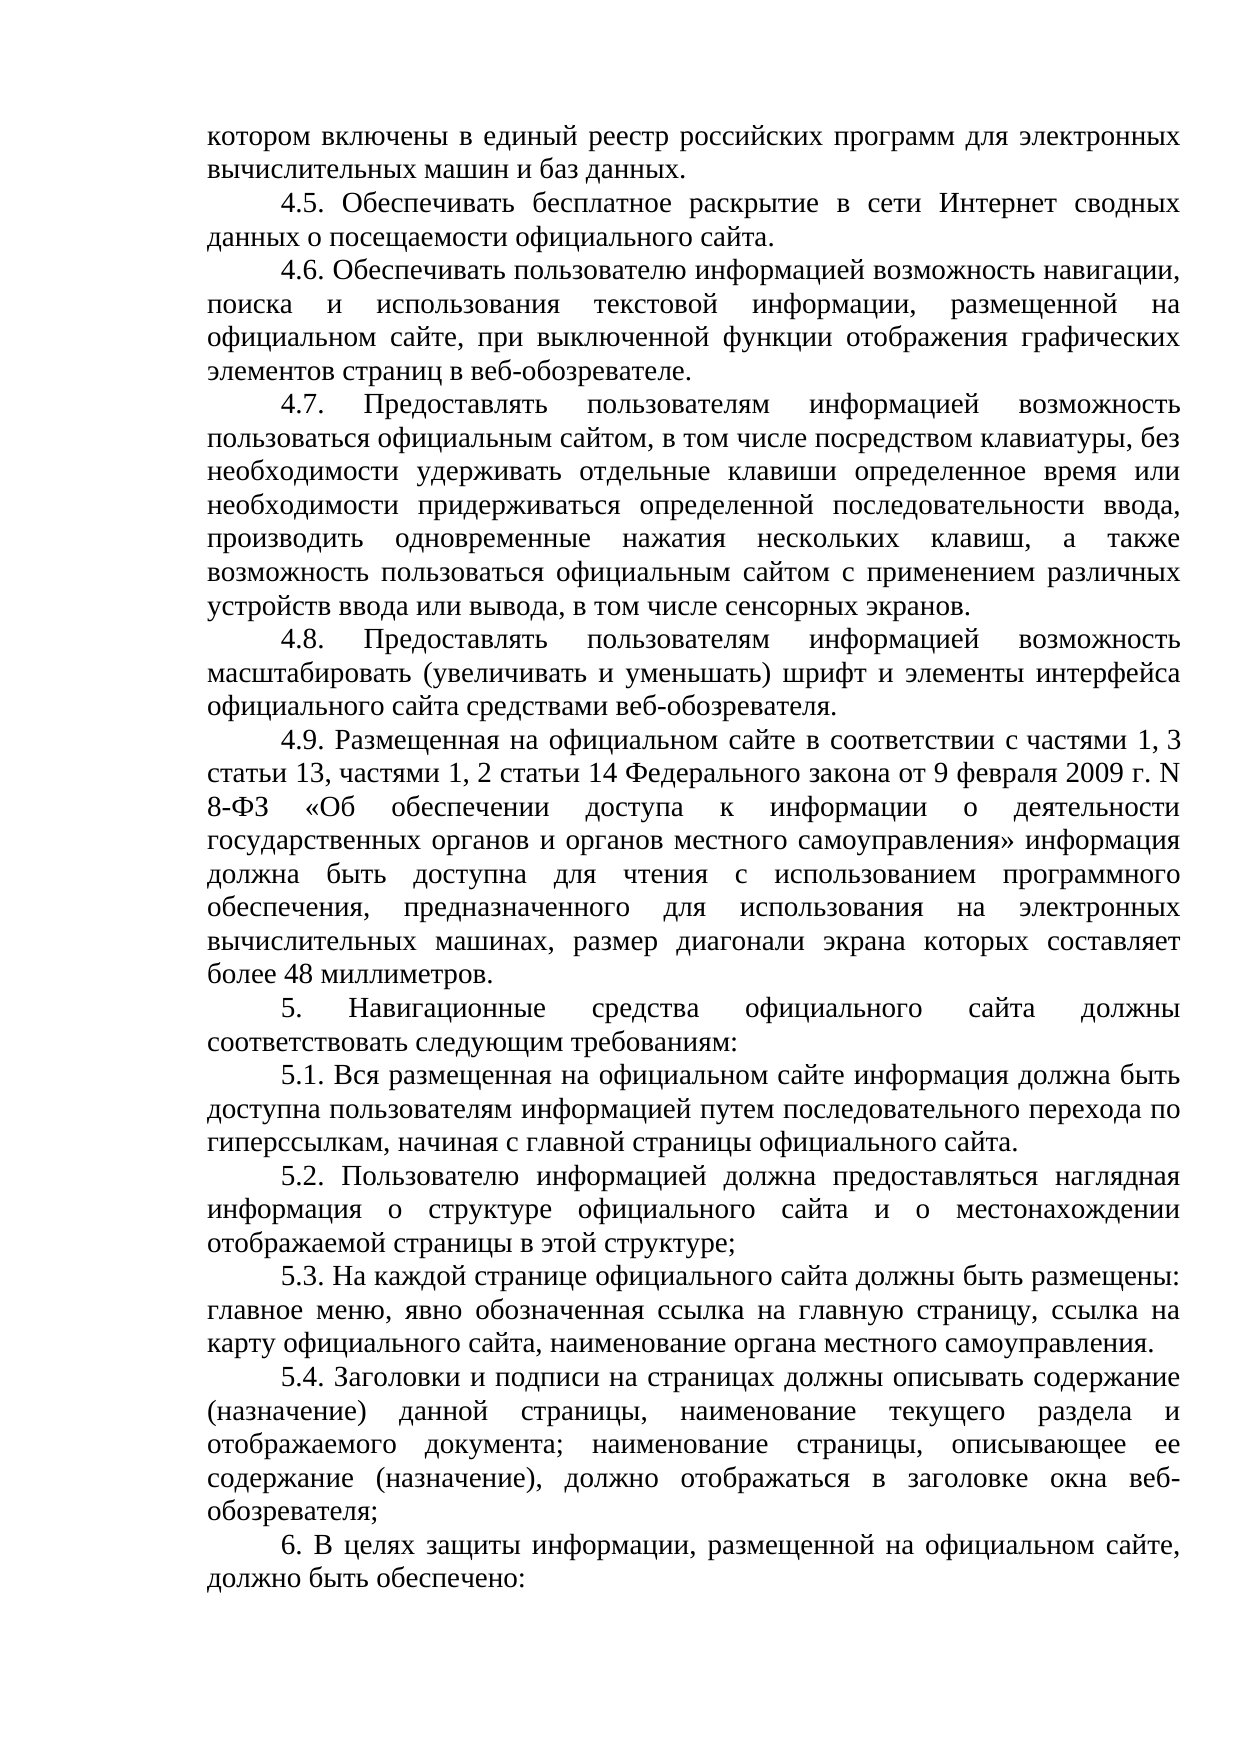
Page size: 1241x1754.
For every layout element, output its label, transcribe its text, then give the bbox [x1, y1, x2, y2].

text 4.5. Обеспечивать бесплатное раскрытие в сети Интернет сводных данных о посещаемости официального сайта. [207, 185, 1181, 252]
text 4.9. Размещенная на официальном сайте в соответствии с частями 1, 3 статьи 13, частями 1, 2 статьи 14 Федерального закона от 9 февраля 2009 г. N 8-ФЗ «Об обеспечении доступа к информации о деятельности государственных органов и органов местного самоуправления» информация должна быть доступна для чтения с использованием программного обеспечения, предназначенного для использования на электронных вычислительных машинах, размер диагонали экрана которых составляет более 48 миллиметров. [207, 722, 1181, 990]
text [207, 118, 1181, 185]
text 4.7. Предоставлять пользователям информацией возможность пользоваться официальным сайтом, в том числе посредством клавиатуры, без необходимости удерживать отдельные клавиши определенное время или необходимости придерживаться определенной последовательности ввода, производить одновременные нажатия нескольких клавиш, а также возможность пользоваться официальным сайтом с применением различных устройств ввода или вывода, в том числе сенсорных экранов. [207, 386, 1181, 621]
text 4.6. Обеспечивать пользователю информацией возможность навигации, поиска и использования текстовой информации, размещенной на официальном сайте, при выключенной функции отображения графических элементов страниц в веб-обозревателе. [207, 252, 1181, 386]
text 5.1. Вся размещенная на официальном сайте информация должна быть доступна пользователям информацией путем последовательного перехода по гиперссылкам, начиная с главной страницы официального сайта. [207, 1057, 1181, 1158]
text 6. В целях защиты информации, размещенной на официальном сайте, должно быть обеспечено: [207, 1527, 1181, 1594]
text 5.4. Заголовки и подписи на страницах должны описывать содержание (назначение) данной страницы, наименование текущего раздела и отображаемого документа; наименование страницы, описывающее ее содержание (назначение), должно отображаться в заголовке окна веб-обозревателя; [207, 1359, 1181, 1527]
text 5.3. На каждой странице официального сайта должны быть размещены: главное меню, явно обозначенная ссылка на главную страницу, ссылка на карту официального сайта, наименование органа местного самоуправления. [207, 1258, 1181, 1359]
text 5.2. Пользователю информацией должна предоставляться наглядная информация о структуре официального сайта и о местонахождении отображаемой страницы в этой структуре; [207, 1158, 1181, 1258]
text 5. Навигационные средства официального сайта должны соответствовать следующим требованиям: [207, 990, 1181, 1057]
text 4.8. Предоставлять пользователям информацией возможность масштабировать (увеличивать и уменьшать) шрифт и элементы интерфейса официального сайта средствами веб-обозревателя. [207, 621, 1181, 722]
